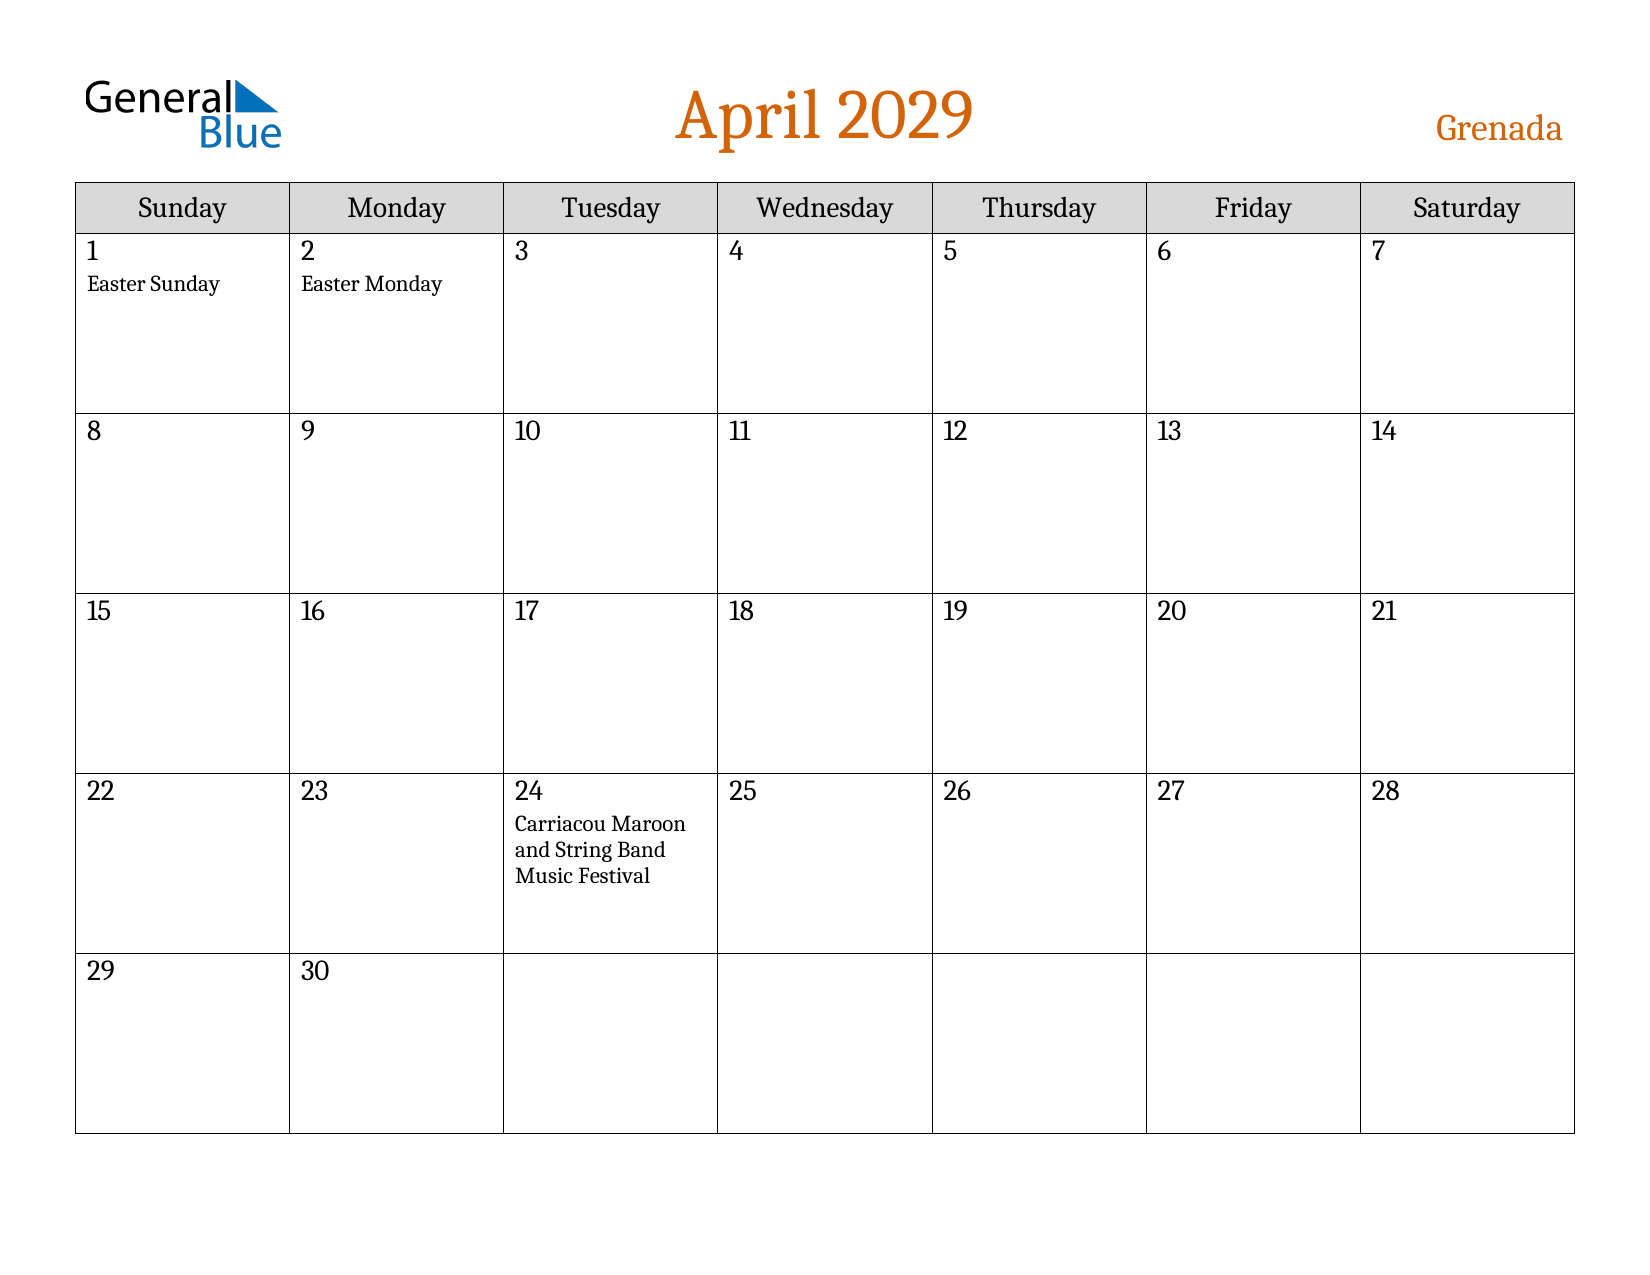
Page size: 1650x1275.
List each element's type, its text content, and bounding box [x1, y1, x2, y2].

table_header April 2029 [504, 75, 1146, 182]
table_cell [933, 990, 1146, 1133]
table_cell [718, 990, 932, 1133]
table_cell 20 [1147, 594, 1360, 630]
table_cell [1147, 450, 1360, 593]
table_cell 5 [933, 234, 1146, 270]
table_cell [290, 990, 503, 1133]
table_cell 9 [290, 414, 503, 450]
table_cell [933, 630, 1146, 773]
table_cell [504, 270, 717, 413]
table_cell Tuesday [504, 183, 717, 233]
table_cell 10 [504, 414, 717, 450]
table_cell Thursday [933, 183, 1146, 233]
table_cell [933, 954, 1146, 990]
table_header Grenada [1146, 75, 1574, 182]
table_cell [718, 270, 932, 413]
table_cell [76, 450, 289, 593]
table_cell [1147, 954, 1360, 990]
table_cell Easter Monday [290, 270, 503, 413]
table_cell [504, 990, 717, 1133]
table_cell 23 [290, 774, 503, 810]
table_cell [1147, 810, 1360, 953]
table_cell 2 [290, 234, 503, 270]
table_cell [1361, 630, 1574, 773]
table_cell Monday [290, 183, 503, 233]
table_cell [933, 450, 1146, 593]
table_cell [933, 270, 1146, 413]
table_cell [76, 630, 289, 773]
table_cell [76, 810, 289, 953]
table_cell [1147, 630, 1360, 773]
table_cell Friday [1147, 183, 1360, 233]
table_cell Wednesday [718, 183, 932, 233]
table_cell 21 [1361, 594, 1574, 630]
table_cell 26 [933, 774, 1146, 810]
table_cell [290, 810, 503, 953]
table_cell 7 [1361, 234, 1574, 270]
picture [86, 80, 281, 148]
table_cell [76, 990, 289, 1133]
table_cell 14 [1361, 414, 1574, 450]
table_cell [1361, 990, 1574, 1133]
table_cell [933, 810, 1146, 953]
table_cell 15 [76, 594, 289, 630]
table_cell 3 [504, 234, 717, 270]
table_cell 24 [504, 774, 717, 810]
table_cell 6 [1147, 234, 1360, 270]
table_cell [1361, 450, 1574, 593]
table_cell [718, 954, 932, 990]
table_cell Saturday [1361, 183, 1574, 233]
table_cell [718, 630, 932, 773]
table_cell [1361, 954, 1574, 990]
table_cell 28 [1361, 774, 1574, 810]
table_cell [290, 450, 503, 593]
table_cell 13 [1147, 414, 1360, 450]
table_cell 12 [933, 414, 1146, 450]
table_cell 18 [718, 594, 932, 630]
table_cell 11 [718, 414, 932, 450]
table_cell 1 [76, 234, 289, 270]
table_cell [290, 630, 503, 773]
table_cell 29 [76, 954, 289, 990]
table_cell 4 [718, 234, 932, 270]
table_cell [1147, 270, 1360, 413]
table_cell 22 [76, 774, 289, 810]
table_cell 30 [290, 954, 503, 990]
table_cell [1147, 990, 1360, 1133]
table_cell [504, 630, 717, 773]
table_cell Sunday [76, 183, 289, 233]
table_cell [1361, 810, 1574, 953]
table_cell 27 [1147, 774, 1360, 810]
table_cell [504, 954, 717, 990]
table_cell 17 [504, 594, 717, 630]
table_cell Easter Sunday [76, 270, 289, 413]
table_cell [718, 450, 932, 593]
table_cell [718, 810, 932, 953]
table_cell 8 [76, 414, 289, 450]
table_cell [504, 450, 717, 593]
table_cell Carriacou Maroon and String Band Music Festival [504, 810, 717, 953]
table_cell 19 [933, 594, 1146, 630]
table_cell [1361, 270, 1574, 413]
table_header [76, 75, 503, 182]
table_cell 25 [718, 774, 932, 810]
table_cell 16 [290, 594, 503, 630]
